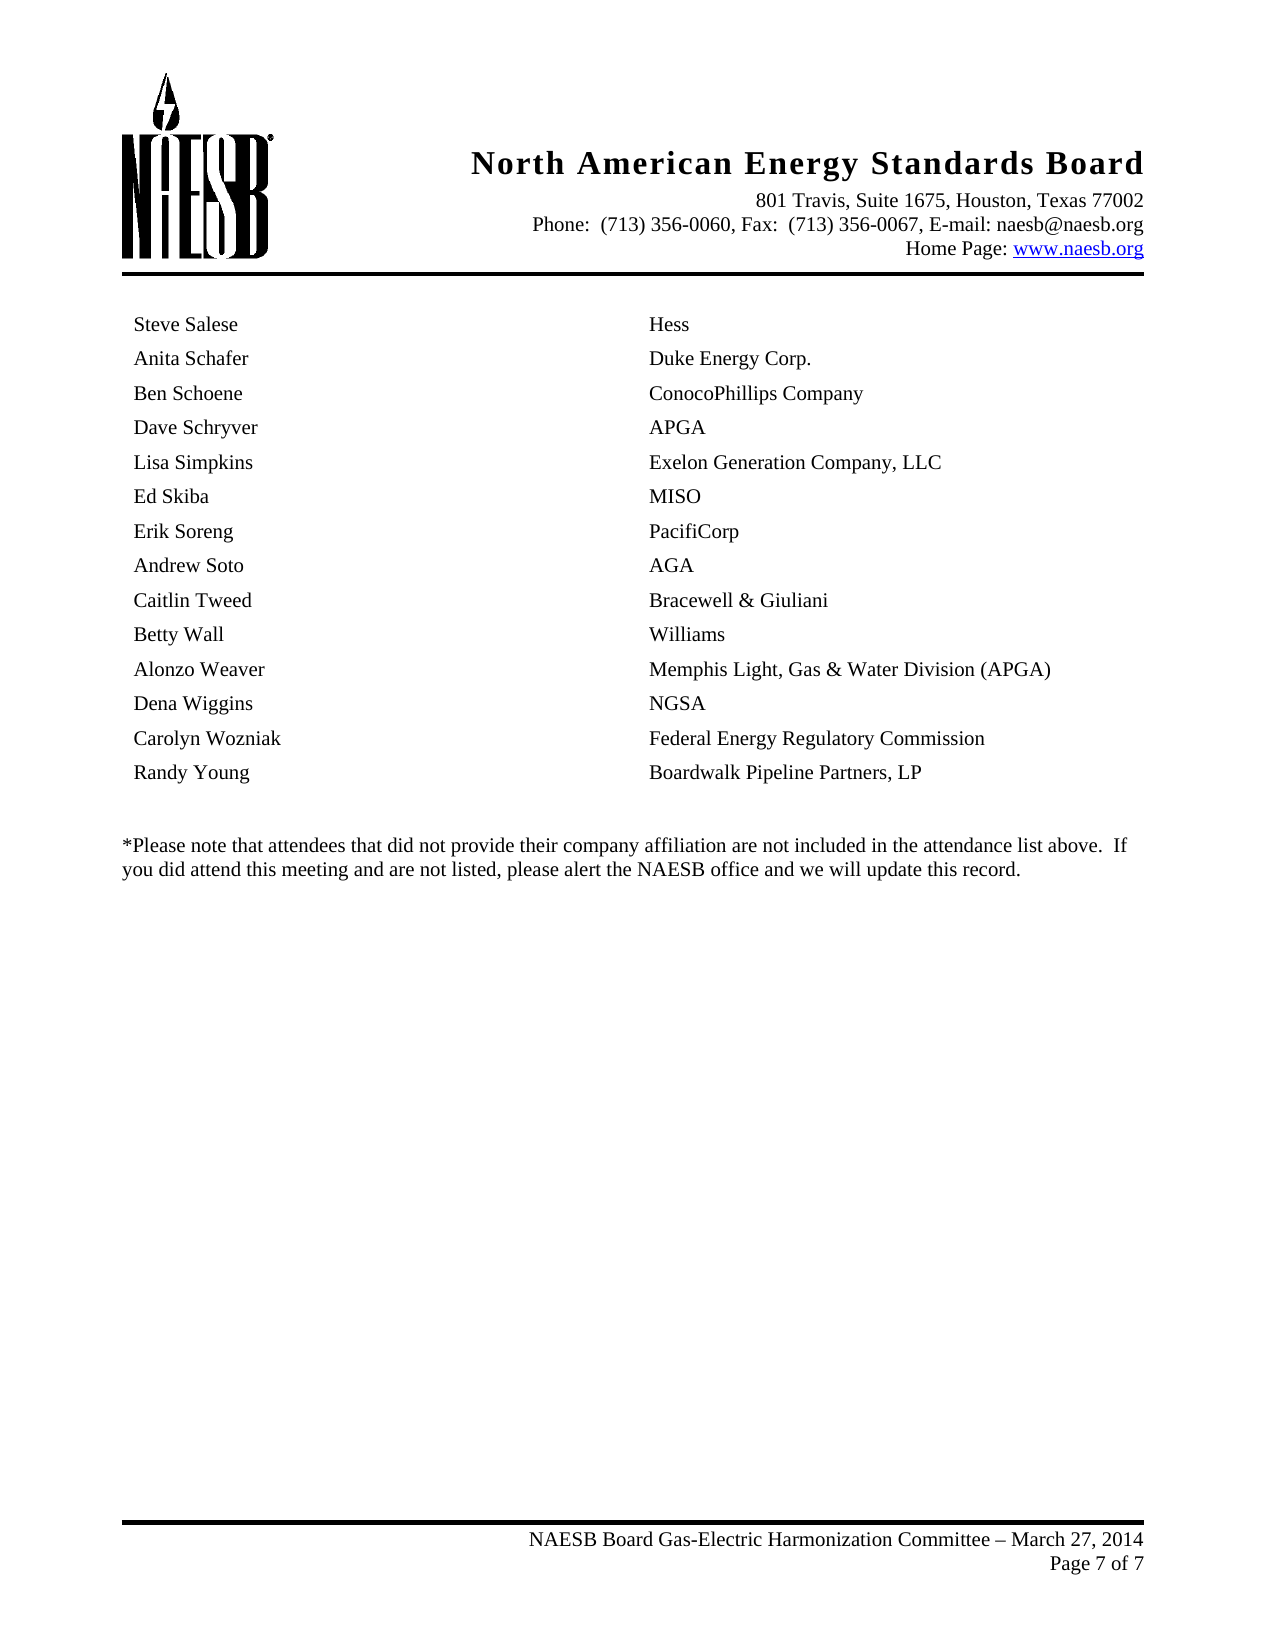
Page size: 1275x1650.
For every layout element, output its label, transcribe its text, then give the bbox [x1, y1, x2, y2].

table_cell Boardwalk Pipeline Partners, LP [638, 750, 1155, 784]
table_cell Bracewell & Giuliani [638, 577, 1155, 612]
table_cell Erik Soreng [122, 508, 638, 543]
table_cell NGSA [638, 681, 1155, 715]
table_cell Federal Energy Regulatory Commission [638, 715, 1155, 749]
table_cell Andrew Soto [122, 543, 638, 577]
table_cell Alonzo Weaver [122, 646, 638, 681]
table_cell Caitlin Tweed [122, 577, 638, 612]
table_cell Exelon Generation Company, LLC [638, 439, 1155, 474]
table_cell Ben Schoene [122, 370, 638, 405]
table_cell Lisa Simpkins [122, 439, 638, 474]
picture [117, 73, 279, 260]
table_cell Williams [638, 612, 1155, 646]
table_cell PacifiCorp [638, 508, 1155, 543]
table_cell Randy Young [122, 750, 638, 784]
table_cell Carolyn Wozniak [122, 715, 638, 749]
table_cell Ed Skiba [122, 474, 638, 508]
table_cell ConocoPhillips Company [638, 370, 1155, 405]
text *Please note that attendees that did not provide their company affiliation are not included in the attendance list above. If you did attend this meeting and are not listed, please alert the NAESB office and we will update this record. [122, 833, 1144, 881]
table_cell Dena Wiggins [122, 681, 638, 715]
table_cell Hess [638, 301, 1155, 336]
table_cell APGA [638, 405, 1155, 439]
table_cell Dave Schryver [122, 405, 638, 439]
table_cell MISO [638, 474, 1155, 508]
table_cell Steve Salese [122, 301, 638, 336]
table_cell Betty Wall [122, 612, 638, 646]
table_cell Memphis Light, Gas & Water Division (APGA) [638, 646, 1155, 681]
table_cell Duke Energy Corp. [638, 336, 1155, 370]
table_cell AGA [638, 543, 1155, 577]
table_cell Anita Schafer [122, 336, 638, 370]
